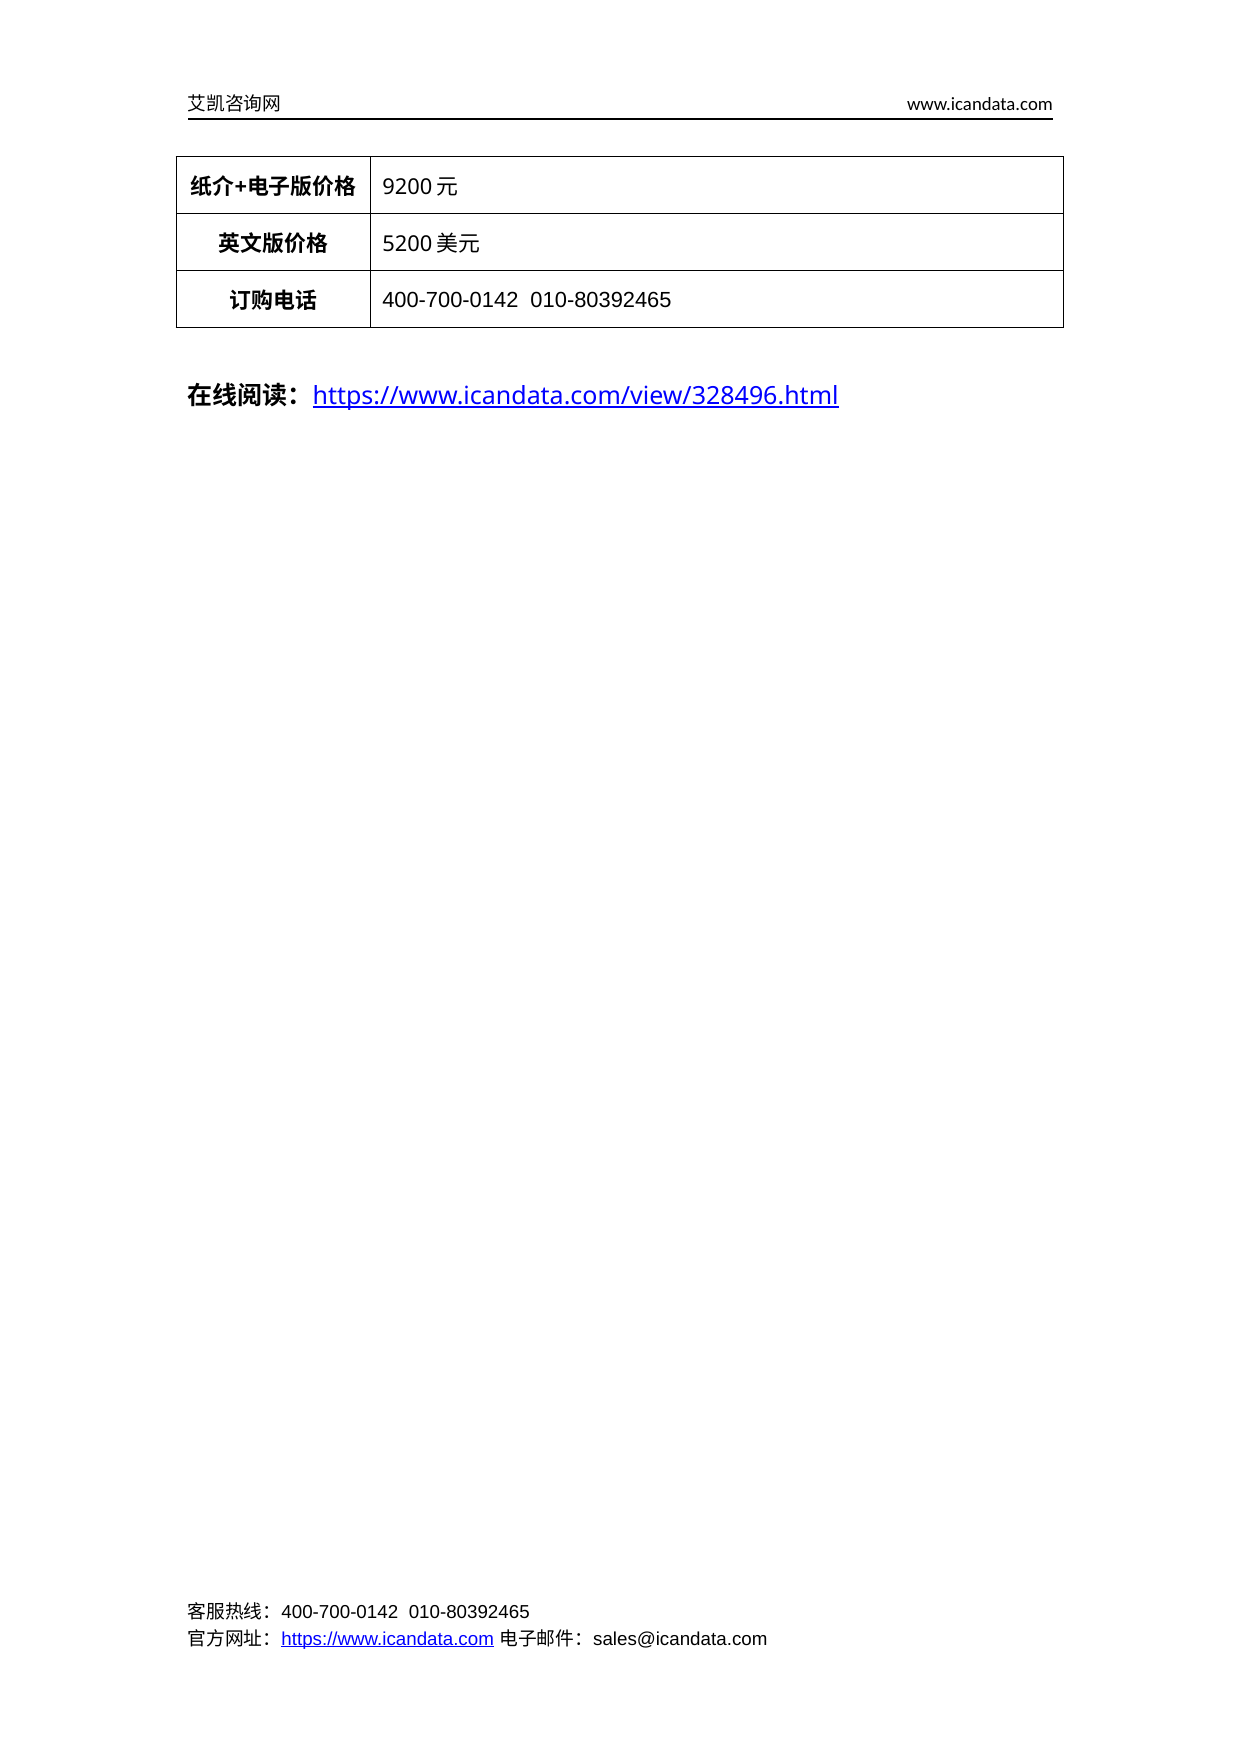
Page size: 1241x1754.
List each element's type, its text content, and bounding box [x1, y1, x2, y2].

text 在线阅读：https://www.icandata.com/view/328496.html [187, 361, 1053, 426]
table_cell 英文版价格 [177, 214, 370, 270]
table_cell 纸介+电子版价格 [177, 157, 370, 213]
table_cell 9200元 [371, 157, 1063, 213]
table_cell 5200美元 [371, 214, 1063, 270]
table_cell 订购电话 [177, 271, 370, 327]
table_cell 400-700-0142 010-80392465 [371, 271, 1063, 327]
